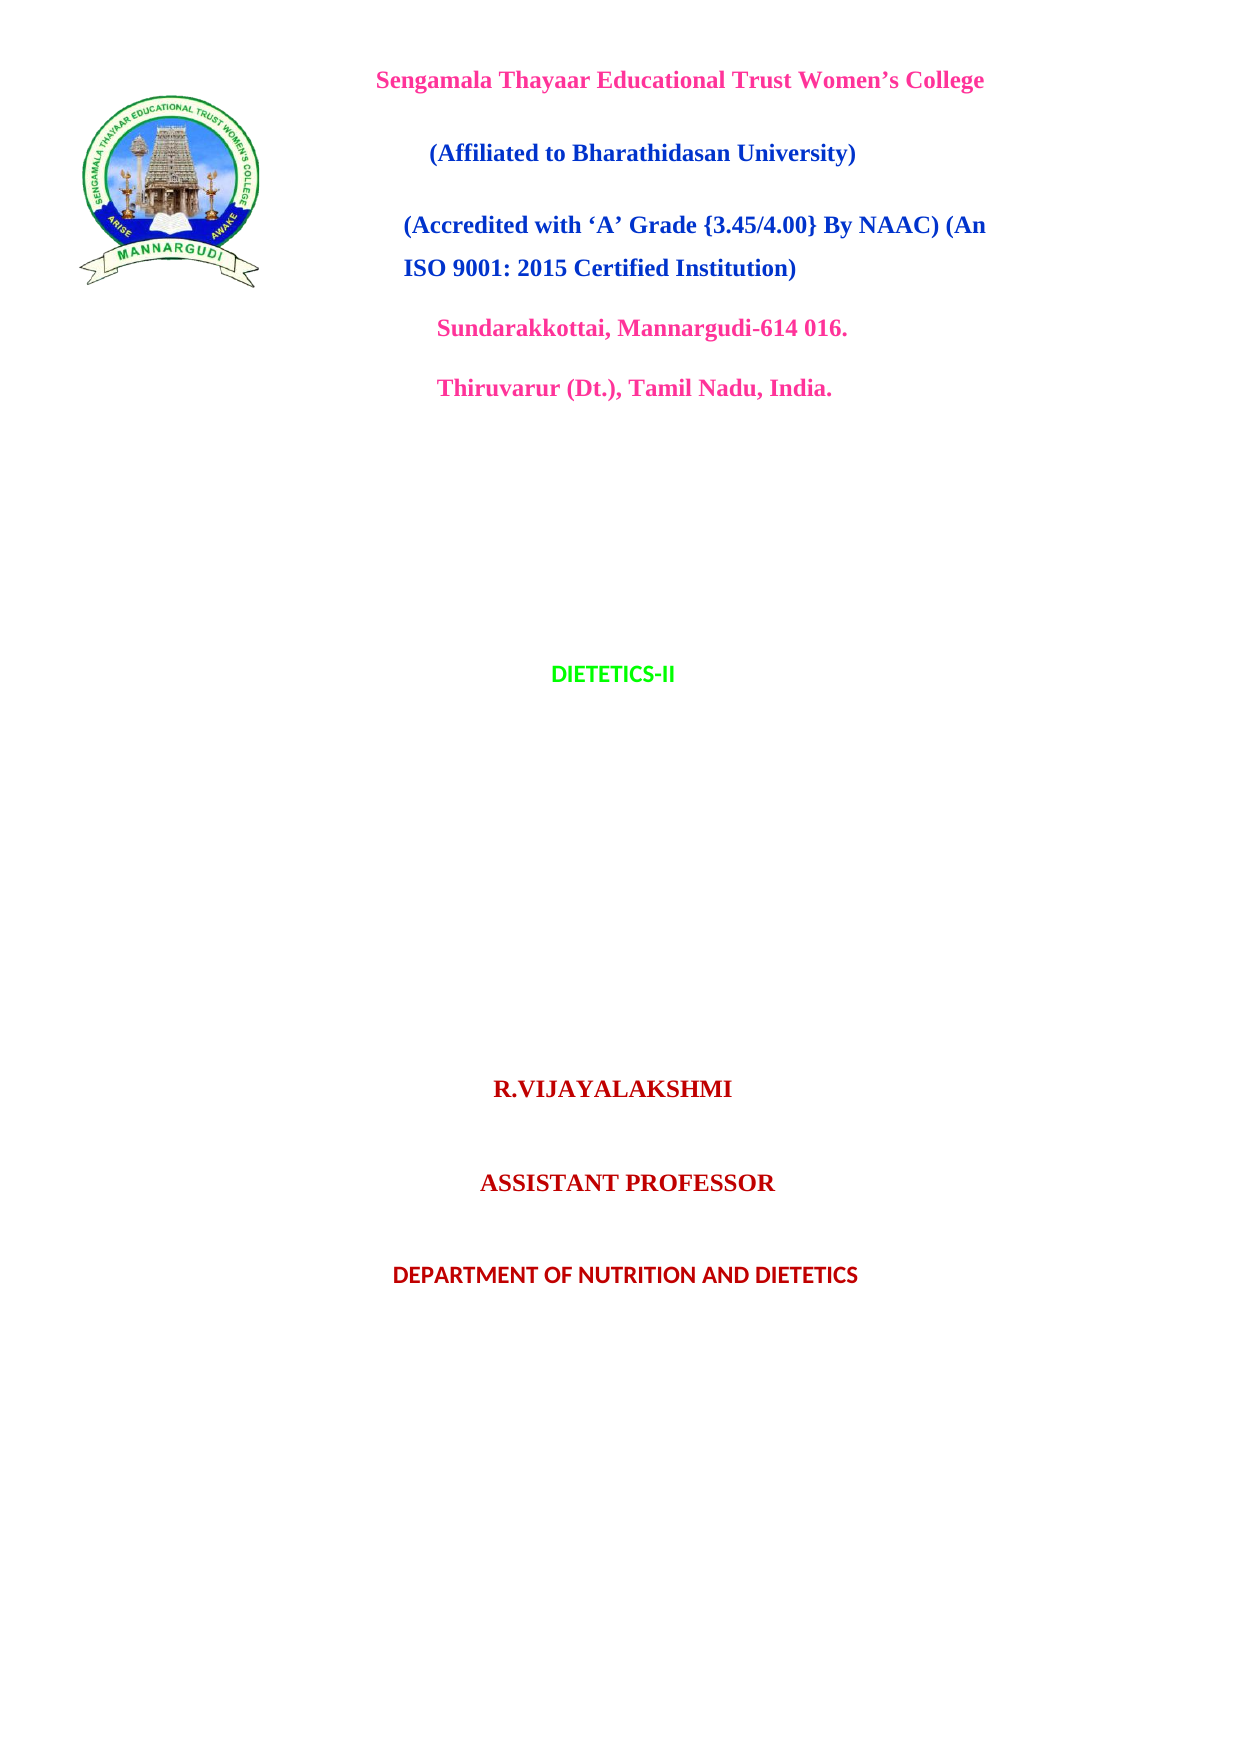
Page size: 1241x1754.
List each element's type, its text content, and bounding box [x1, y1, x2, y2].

subtitle R.VIJAYALAKSHMI [384, 1074, 842, 1103]
text (Accredited with ‘A’ Grade {3.45/4.00} By NAAC) (An ISO 9001: 2015 Certified Institution) [403, 210, 998, 282]
picture [78, 95, 260, 288]
subtitle (Affiliated to Bharathidasan University) [260, 138, 1032, 166]
text Thiruvarur (Dt.), Tamil Nadu, India. [437, 373, 1144, 401]
text DEPARTMENT OF NUTRITION AND DIETETICS [103, 1261, 1148, 1289]
subtitle Sengamala Thayaar Educational Trust Women’s College [328, 65, 1032, 94]
subtitle ASSISTANT PROFESSOR [354, 1168, 901, 1196]
text DIETETICS-II [103, 658, 1123, 688]
text Sundarakkottai, Mannargudi-614 016. [403, 313, 998, 342]
